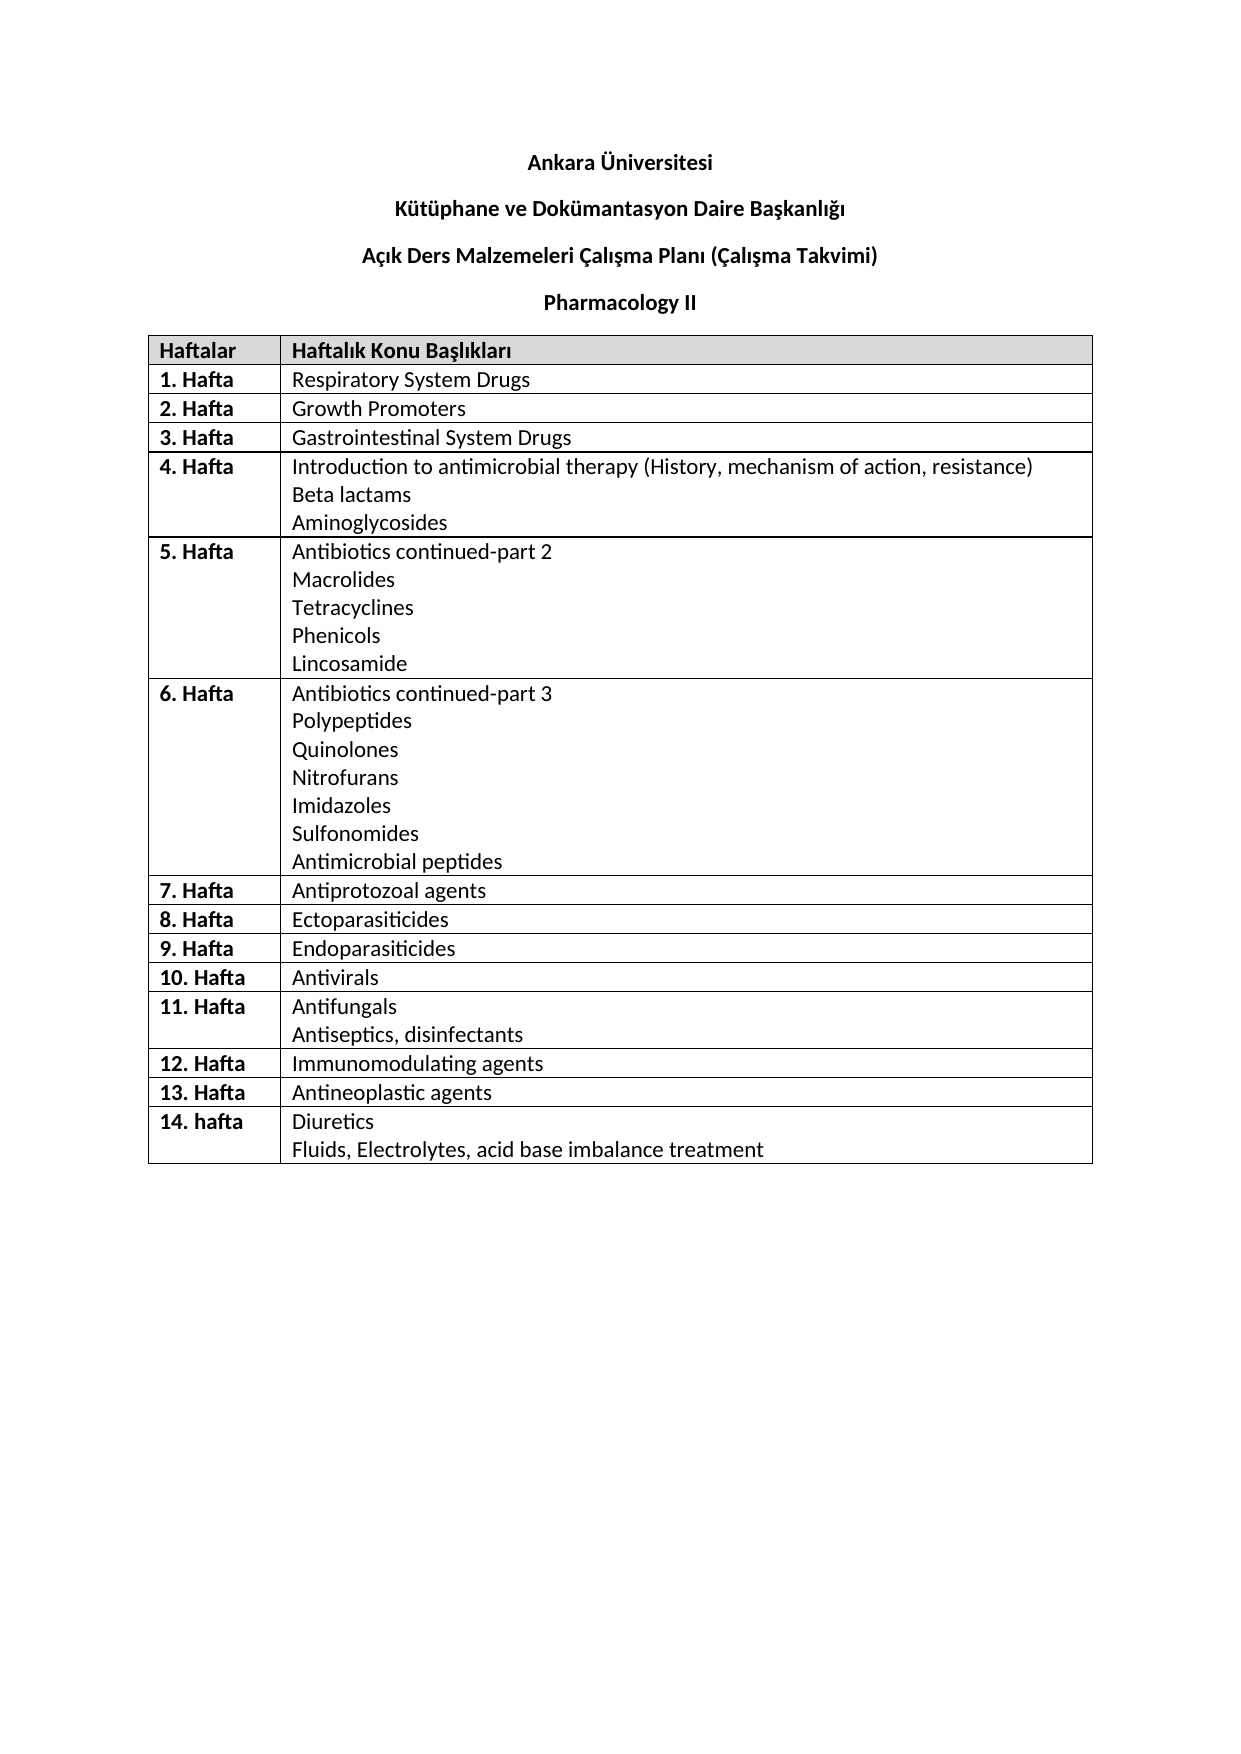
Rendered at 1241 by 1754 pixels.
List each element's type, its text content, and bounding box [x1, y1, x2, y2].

table_cell Antibiotics continued-part 2 Macrolides Tetracyclines Phenicols Lincosamide [281, 538, 1092, 678]
table_cell 13. Hafta [149, 1078, 280, 1106]
table_cell Gastrointestinal System Drugs [281, 423, 1092, 451]
table_cell 14. hafta [149, 1107, 280, 1163]
table_cell 2. Hafta [149, 394, 280, 422]
table_cell 4. Hafta [149, 453, 280, 536]
text Açık Ders Malzemeleri Çalışma Planı (Çalışma Takvimi) [148, 241, 1093, 269]
table_cell Immunomodulating agents [281, 1049, 1092, 1077]
table_cell 6. Hafta [149, 679, 280, 875]
text Kütüphane ve Dokümantasyon Daire Başkanlığı [148, 194, 1093, 222]
text Pharmacology II [148, 288, 1093, 316]
table_cell Antifungals Antiseptics, disinfectants [281, 992, 1092, 1048]
table_cell 9. Hafta [149, 934, 280, 962]
table_cell 1. Hafta [149, 365, 280, 393]
table_cell 7. Hafta [149, 876, 280, 904]
table_cell Endoparasiticides [281, 934, 1092, 962]
table_cell 11. Hafta [149, 992, 280, 1048]
table_cell Antibiotics continued-part 3 Polypeptides Quinolones Nitrofurans Imidazoles Sulfonomides Antimicrobial peptides [281, 679, 1092, 875]
table_cell 5. Hafta [149, 538, 280, 678]
text Ankara Üniversitesi [148, 148, 1093, 176]
table_cell Antiprotozoal agents [281, 876, 1092, 904]
table_cell Antivirals [281, 963, 1092, 991]
table_cell Introduction to antimicrobial therapy (History, mechanism of action, resistance) Beta lactams Aminoglycosides [281, 453, 1092, 536]
table_cell 3. Hafta [149, 423, 280, 451]
table_cell 10. Hafta [149, 963, 280, 991]
table_cell 8. Hafta [149, 905, 280, 933]
table_cell Diuretics Fluids, Electrolytes, acid base imbalance treatment [281, 1107, 1092, 1163]
table_cell Antineoplastic agents [281, 1078, 1092, 1106]
table_header Haftalar [149, 336, 280, 364]
table_header Haftalık Konu Başlıkları [281, 336, 1092, 364]
table_cell Growth Promoters [281, 394, 1092, 422]
table_cell Respiratory System Drugs [281, 365, 1092, 393]
table_cell 12. Hafta [149, 1049, 280, 1077]
table_cell Ectoparasiticides [281, 905, 1092, 933]
